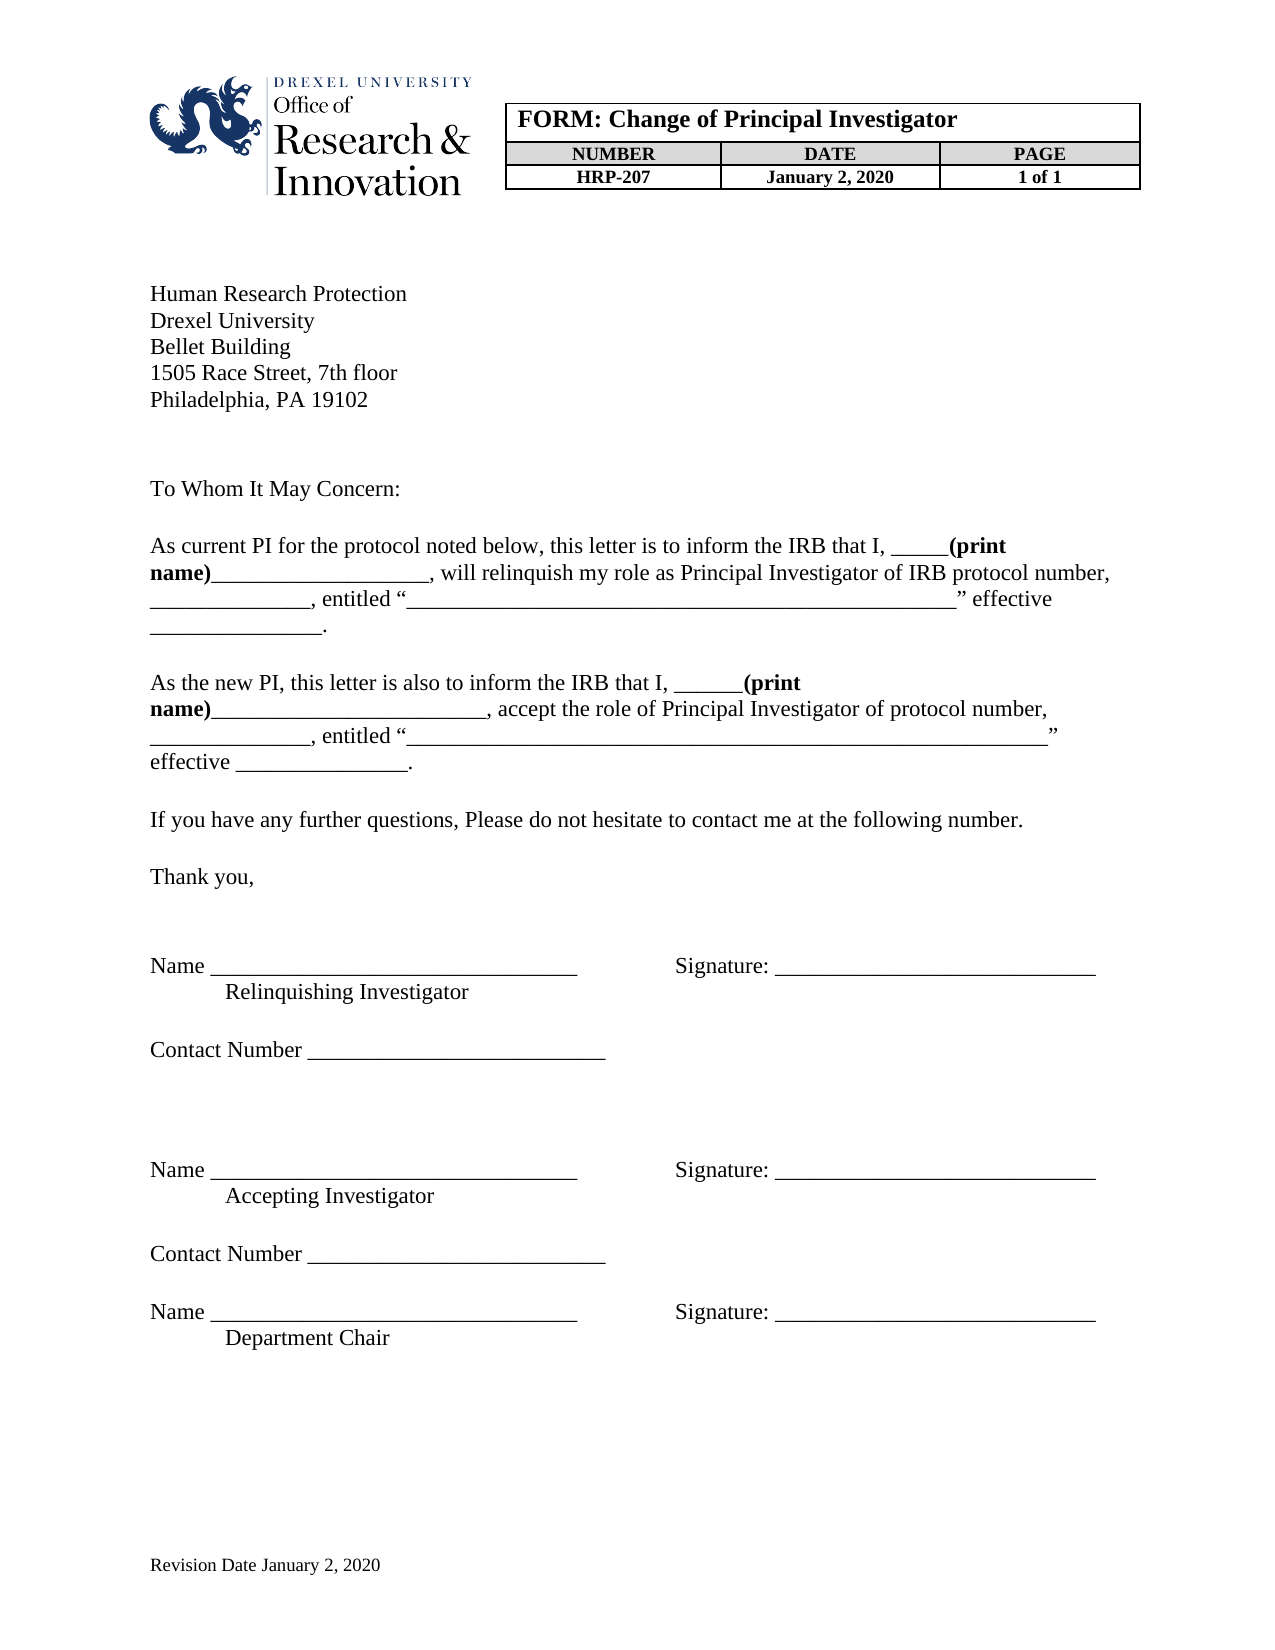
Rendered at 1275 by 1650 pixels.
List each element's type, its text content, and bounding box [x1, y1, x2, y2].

text Relinquishing Investigator [150, 978, 1125, 1005]
text Name ________________________________ Signature: ____________________________ [150, 1156, 1125, 1182]
text Philadelphia, PA 19102 [150, 386, 1125, 412]
text As current PI for the protocol noted below, this letter is to inform the IRB that I, _____(print name)___________________, will relinquish my role as Principal Investigator of IRB protocol number, ______________, entitled “________________________________________________” effective _______________. [150, 532, 1125, 638]
text Department Chair [150, 1324, 1125, 1350]
text Name ________________________________ Signature: ____________________________ [150, 1298, 1125, 1324]
text Bellet Building [150, 333, 1125, 359]
text Contact Number __________________________ [150, 1036, 1125, 1062]
text 1505 Race Street, 7th floor [150, 359, 1125, 386]
text Accepting Investigator [150, 1182, 1125, 1209]
text Human Research Protection [150, 280, 1125, 307]
text If you have any further questions, Please do not hesitate to contact me at the following number. [150, 806, 1125, 832]
text To Whom It May Concern: [150, 475, 1125, 501]
text Name ________________________________ Signature: ____________________________ [150, 952, 1125, 978]
text As the new PI, this letter is also to inform the IRB that I, ______(print name)________________________, accept the role of Principal Investigator of protocol number, ______________, entitled “________________________________________________________” effective _______________. [150, 669, 1125, 774]
text Contact Number __________________________ [150, 1240, 1125, 1266]
text Drexel University [150, 307, 1125, 333]
picture [149, 76, 472, 196]
text Thank you, [150, 863, 1125, 889]
